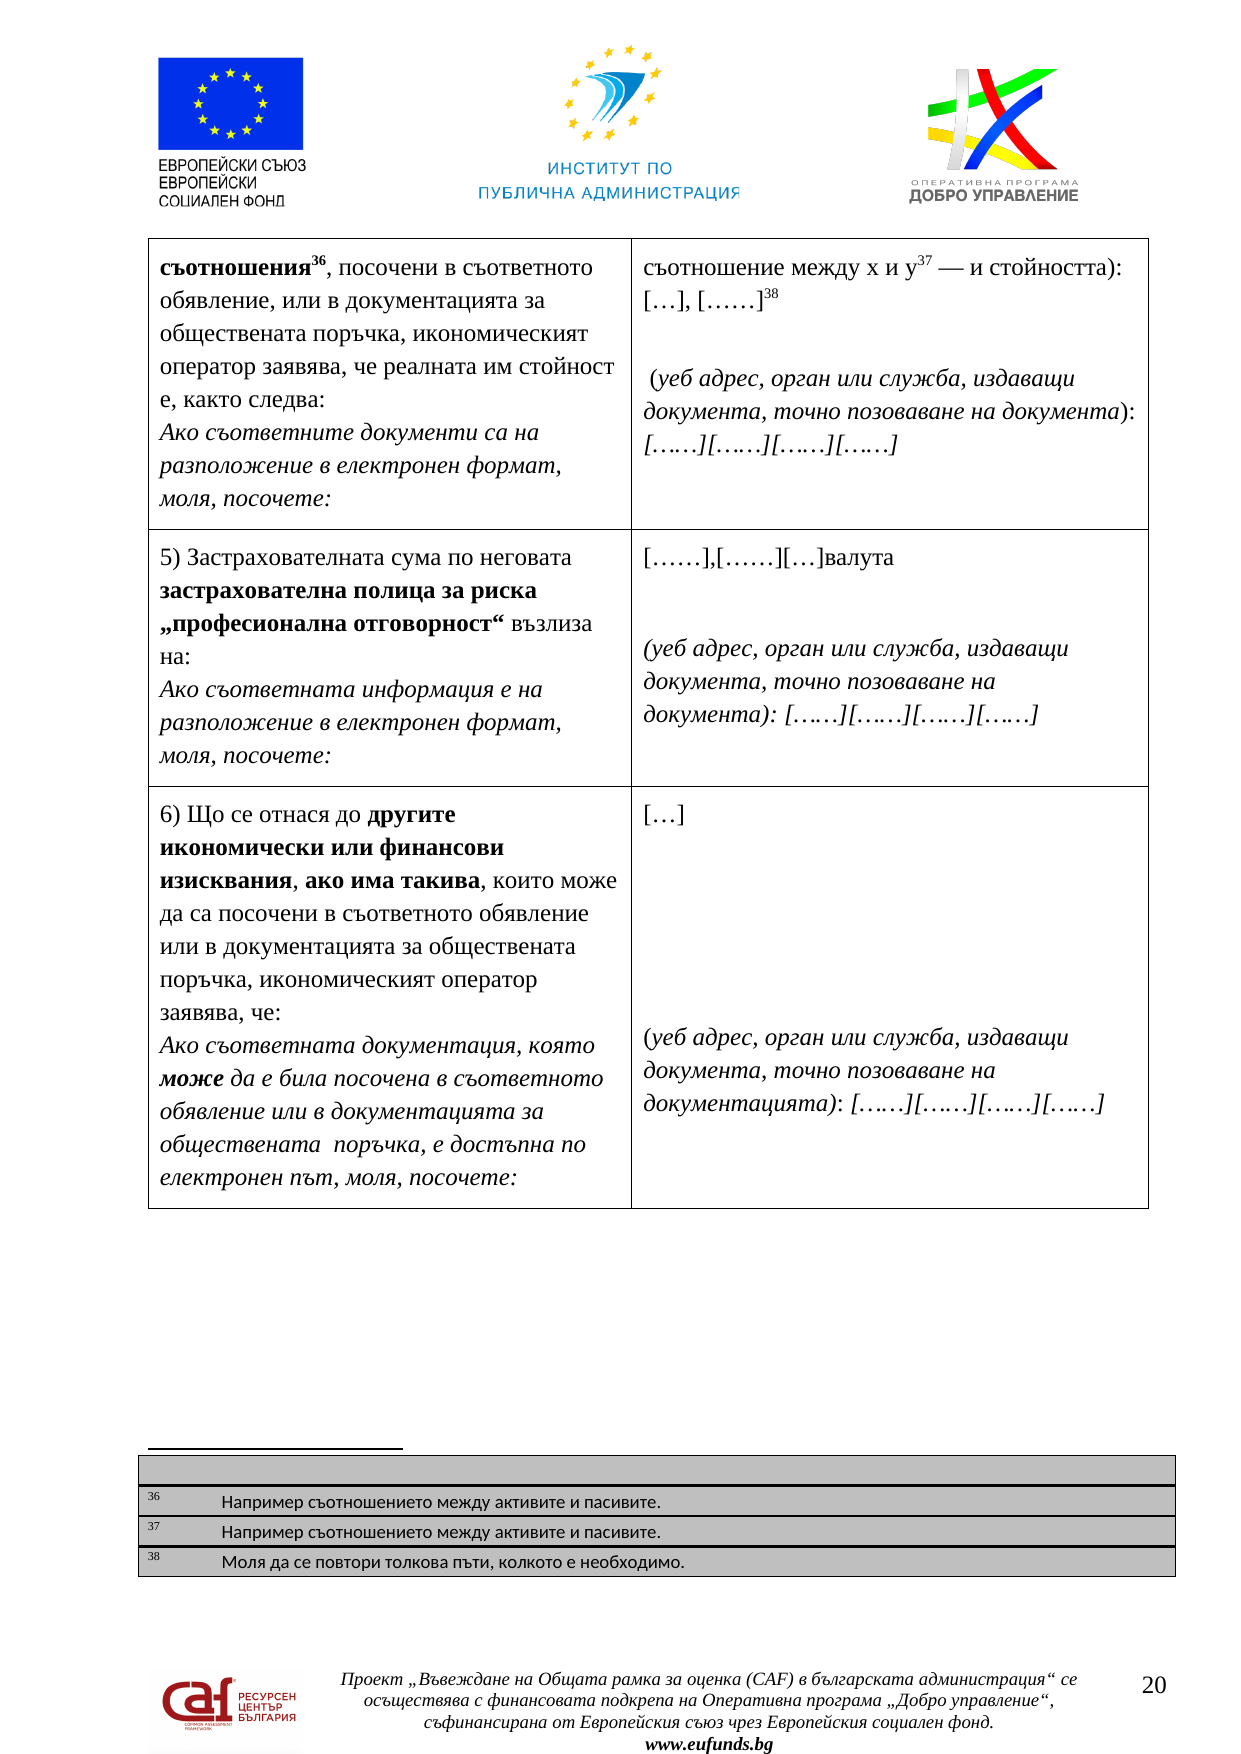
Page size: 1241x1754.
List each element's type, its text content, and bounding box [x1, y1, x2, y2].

table_cell 6) Що се отнася до другите икономически или финансови изисквания, ако има такива, които може да са посочени в съответното обявление или в документацията за обществената поръчка, икономическият оператор заявява, че: Ако съответната документация, която може да е била посочена в съответното обявление или в документацията за обществената поръчка, е достъпна по електронен път, моля, посочете: [149, 787, 631, 1208]
table_cell 5) Застрахователната сума по неговата застрахователна полица за риска „професионална отговорност“ възлиза на: Ако съответната информация е на разположение в електронен формат, моля, посочете: [149, 530, 631, 786]
picture [147, 1668, 303, 1753]
picture [479, 44, 740, 201]
table_cell [……],[……][…]валута (уеб адрес, орган или служба, издаващи документа, точно позоваване на документа): [……][……][……][……] [632, 530, 1148, 786]
picture [876, 47, 1104, 219]
picture [148, 49, 321, 209]
table_cell […] (уеб адрес, орган или служба, издаващи документа, точно позоваване на документацията): [……][……][……][……] [632, 787, 1148, 1208]
